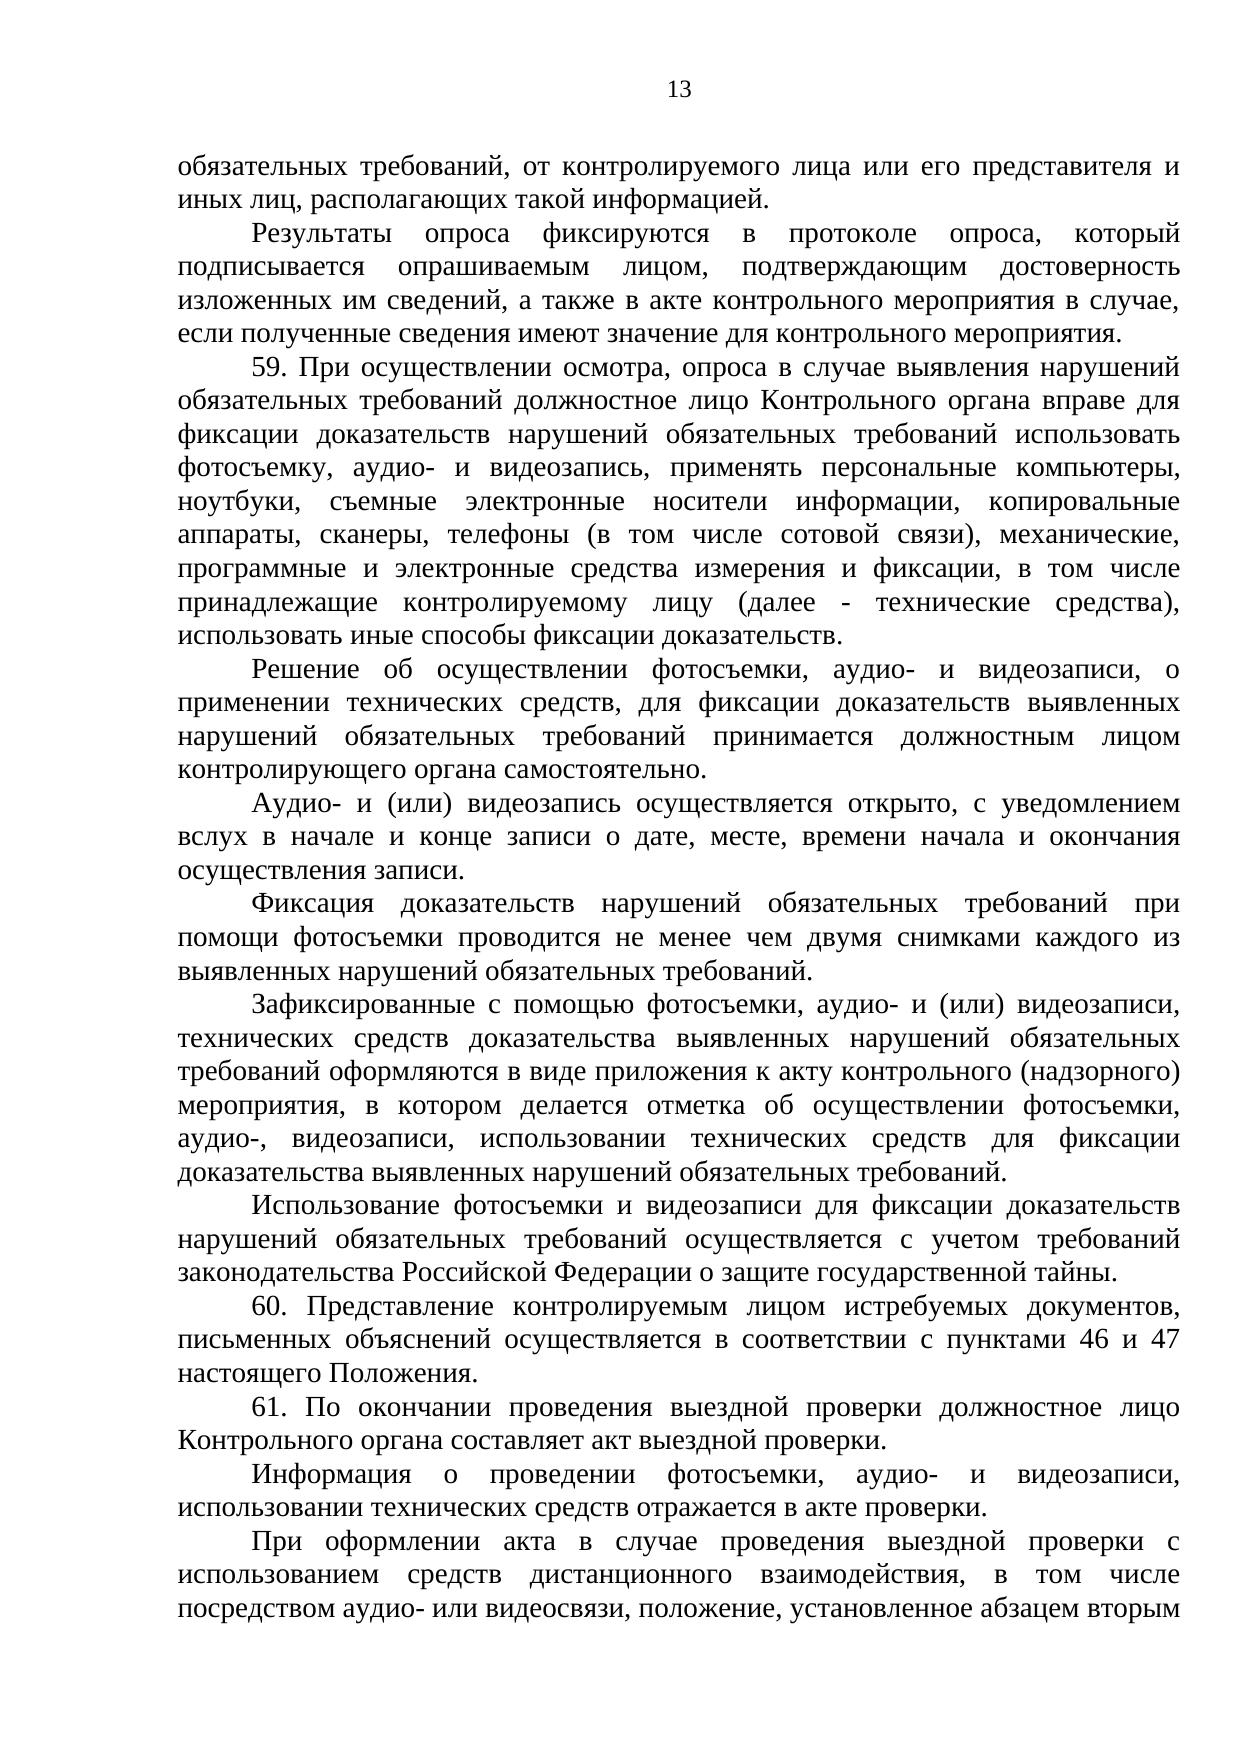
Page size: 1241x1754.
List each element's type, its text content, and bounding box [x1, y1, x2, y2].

text Результаты опроса фиксируются в протоколе опроса, который подписывается опрашиваемым лицом, подтверждающим достоверность изложенных им сведений, а также в акте контрольного мероприятия в случае, если полученные сведения имеют значение для контрольного мероприятия. [177, 215, 1181, 349]
text 60. Представление контролируемым лицом истребуемых документов, письменных объяснений осуществляется в соответствии с пунктами 46 и 47 настоящего Положения. [177, 1288, 1181, 1389]
text Информация о проведении фотосъемки, аудио- и видеозаписи, использовании технических средств отражается в акте проверки. [177, 1456, 1181, 1523]
text Решение об осуществлении фотосъемки, аудио- и видеозаписи, о применении технических средств, для фиксации доказательств выявленных нарушений обязательных требований принимается должностным лицом контролирующего органа самостоятельно. [177, 651, 1181, 785]
text Зафиксированные с помощью фотосъемки, аудио- и (или) видеозаписи, технических средств доказательства выявленных нарушений обязательных требований оформляются в виде приложения к акту контрольного (надзорного) мероприятия, в котором делается отметка об осуществлении фотосъемки, аудио-, видеозаписи, использовании технических средств для фиксации доказательства выявленных нарушений обязательных требований. [177, 986, 1181, 1187]
text Использование фотосъемки и видеозаписи для фиксации доказательств нарушений обязательных требований осуществляется с учетом требований законодательства Российской Федерации о защите государственной тайны. [177, 1187, 1181, 1288]
text Фиксация доказательств нарушений обязательных требований при помощи фотосъемки проводится не менее чем двумя снимками каждого из выявленных нарушений обязательных требований. [177, 886, 1181, 986]
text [177, 1523, 1181, 1623]
text 59. При осуществлении осмотра, опроса в случае выявления нарушений обязательных требований должностное лицо Контрольного органа вправе для фиксации доказательств нарушений обязательных требований использовать фотосъемку, аудио- и видеозапись, применять персональные компьютеры, ноутбуки, съемные электронные носители информации, копировальные аппараты, сканеры, телефоны (в том числе сотовой связи), механические, программные и электронные средства измерения и фиксации, в том числе принадлежащие контролируемому лицу (далее - технические средства), использовать иные способы фиксации доказательств. [177, 349, 1181, 651]
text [177, 148, 1181, 215]
text Аудио- и (или) видеозапись осуществляется открыто, с уведомлением вслух в начале и конце записи о дате, месте, времени начала и окончания осуществления записи. [177, 785, 1181, 886]
text 61. По окончании проведения выездной проверки должностное лицо Контрольного органа составляет акт выездной проверки. [177, 1389, 1181, 1456]
